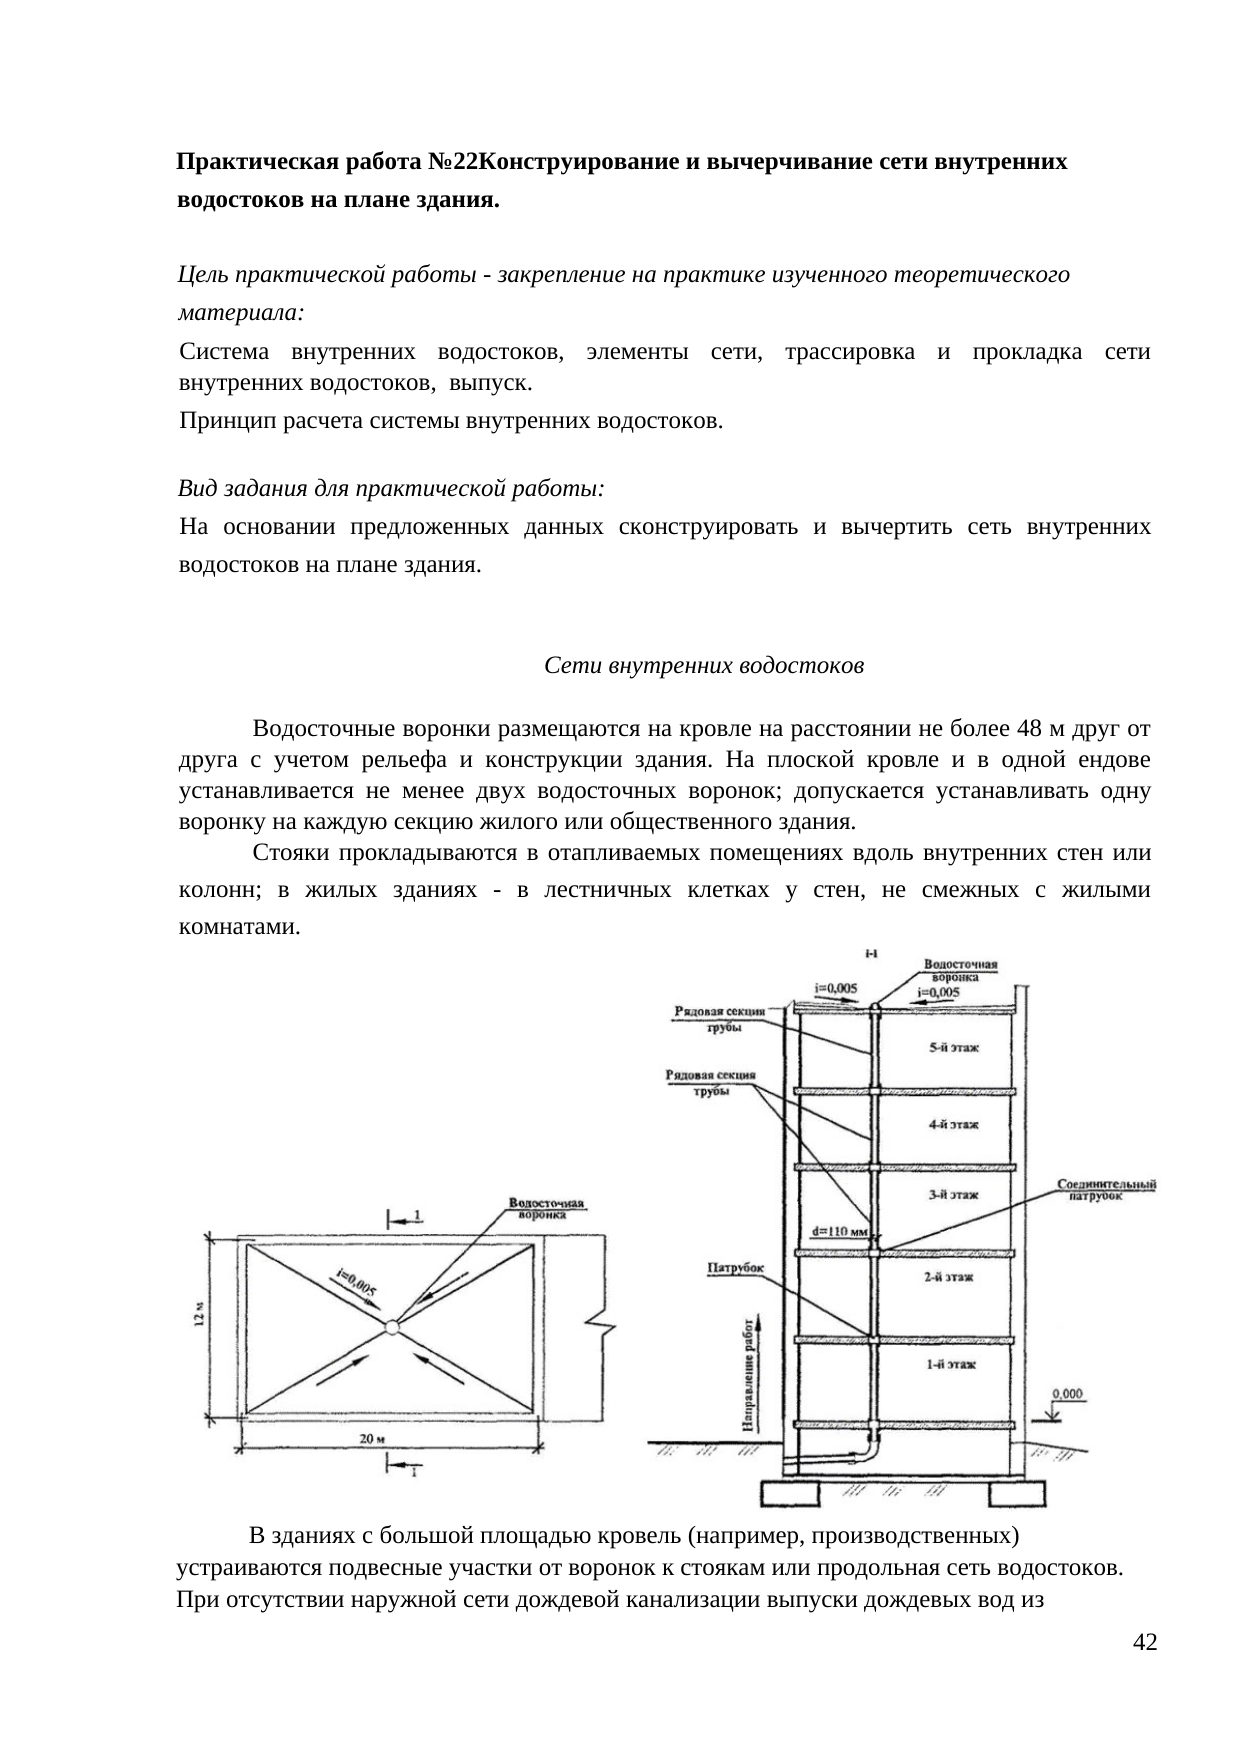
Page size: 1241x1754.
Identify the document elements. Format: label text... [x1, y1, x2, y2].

text На основании предложенных данных сконструировать и вычертить сеть внутренних водостоков на плане здания. [179, 511, 1152, 578]
subtitle Сети внутренних водостоков [202, 650, 1200, 679]
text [176, 1520, 1153, 1612]
text Цель практической работы - закрепление на практике изученного теоретического материала: [177, 259, 1201, 326]
picture [187, 949, 1162, 1518]
text Стояки прокладываются в отапливаемых помещениях вдоль внутренних стен или колонн; в жилых зданиях - в лестничных клетках у стен, не смежных с жилыми комнатами. [179, 837, 1152, 940]
text Принцип расчета системы внутренних водостоков. [179, 405, 1152, 434]
text Система внутренних водостоков, элементы сети, трассировка и прокладка сети внутренних водостоков, выпуск. [179, 336, 1152, 396]
text Практическая работа №22Конструирование и вычерчивание сети внутренних водостоков на плане здания. [176, 146, 1152, 213]
text Водосточные воронки размещаются на кровле на расстоянии не более 48 м друг от друга с учетом рельефа и конструкции здания. На плоской кровле и в одной ендове устанавливается не менее двух водосточных воронок; допускается устанавливать одну воронку на каждую секцию жилого или общественного здания. [179, 713, 1152, 834]
text Вид задания для практической работы: [177, 473, 1201, 502]
